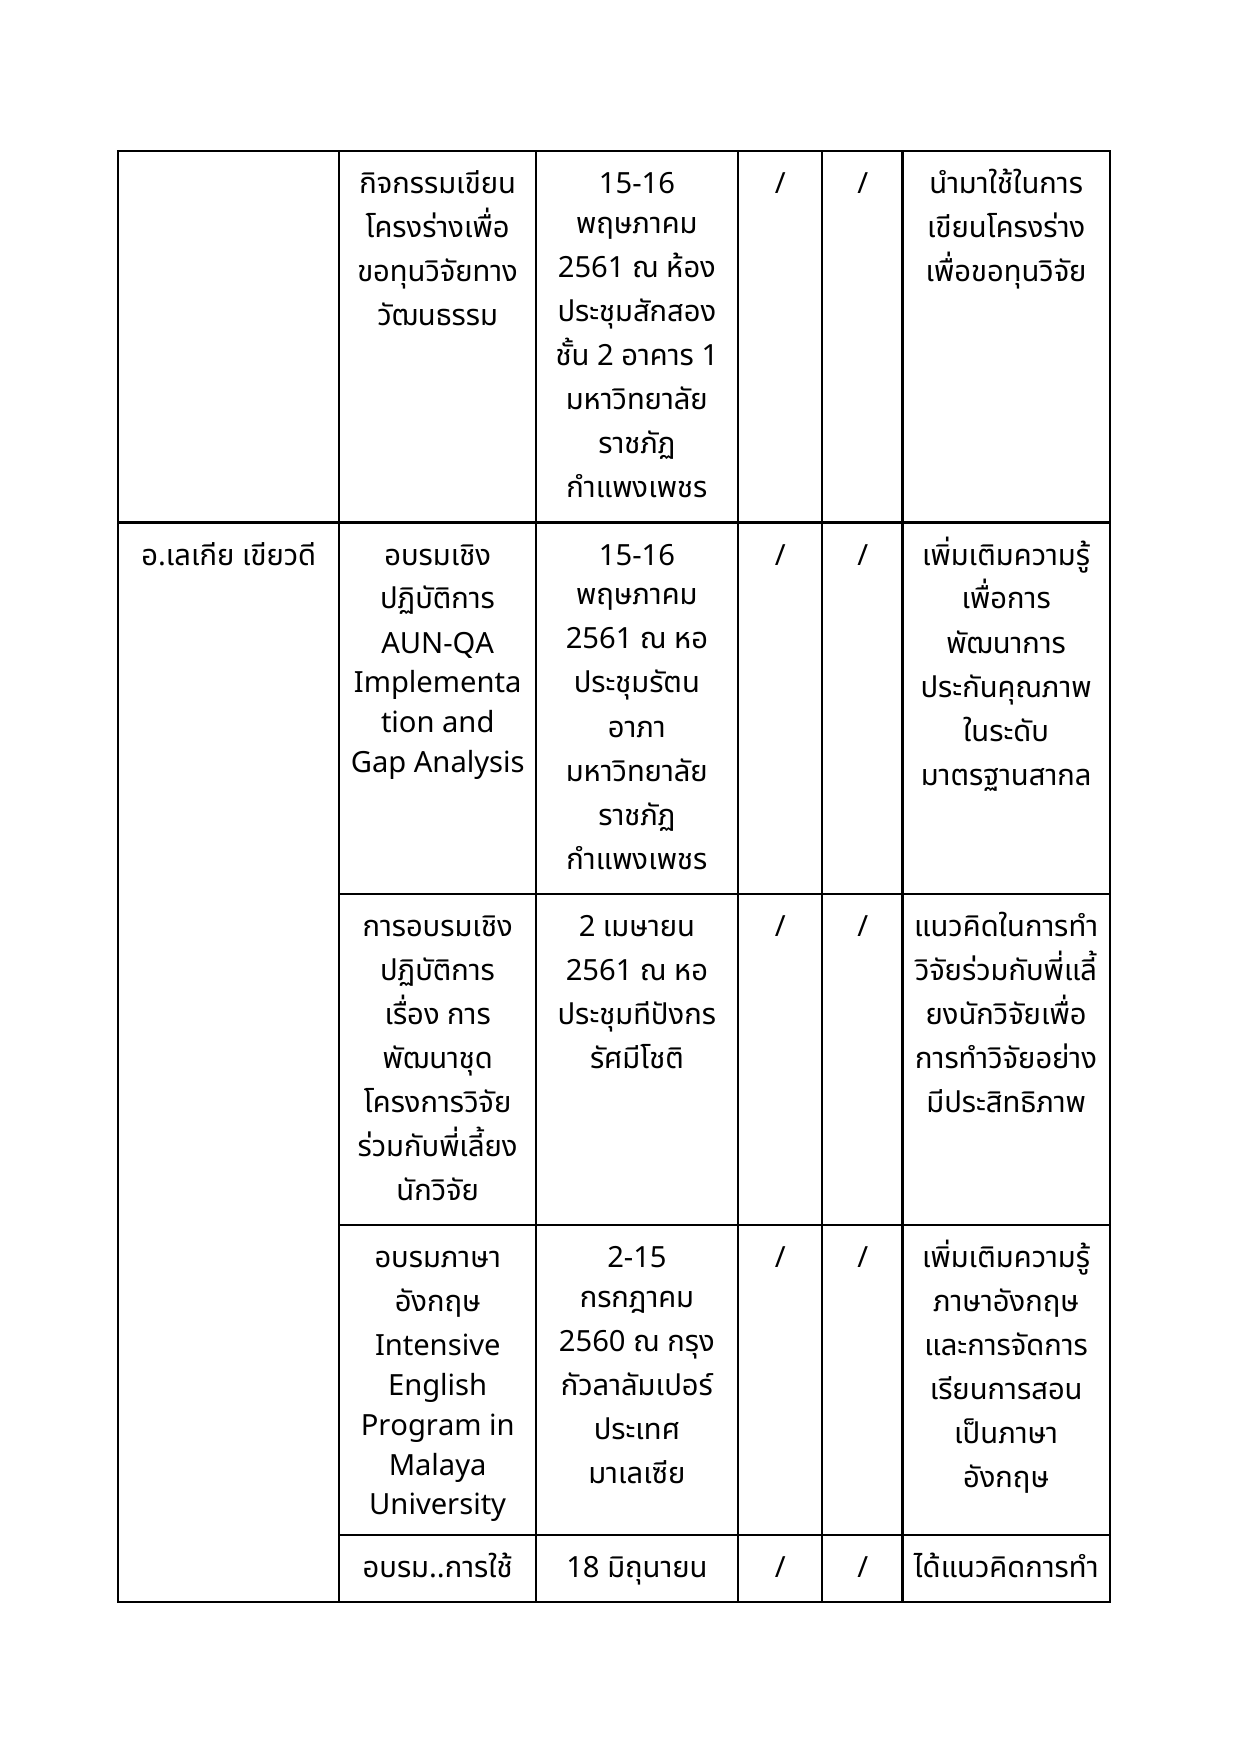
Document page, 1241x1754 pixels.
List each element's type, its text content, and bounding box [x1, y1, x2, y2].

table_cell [340, 1536, 535, 1601]
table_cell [537, 1536, 737, 1601]
table_cell เพิ่มเติมความรู้เพื่อการพัฒนาการประกันคุณภาพในระดับมาตรฐานสากล [904, 524, 1109, 893]
table_cell 15-16 พฤษภาคม 2561 ณ ห้องประชุมสักสอง ชั้น 2 อาคาร 1 มหาวิทยาลัยราชภัฏกำแพงเพชร [537, 152, 737, 521]
table_cell 2-15 กรกฎาคม 2560 ณ กรุงกัวลาลัมเปอร์ ประเทศมาเลเซีย [537, 1226, 737, 1533]
table_cell / [739, 895, 821, 1224]
table_cell นำมาใช้ในการเขียนโครงร่างเพื่อขอทุนวิจัย [904, 152, 1109, 521]
table_cell กิจกรรมเขียนโครงร่างเพื่อขอทุนวิจัยทางวัฒนธรรม [340, 152, 535, 521]
table_cell / [739, 1226, 821, 1533]
table_cell / [823, 524, 901, 893]
table_cell 2 เมษายน 2561 ณ หอประชุมทีปังกรรัศมีโชติ [537, 895, 737, 1224]
table_cell / [823, 1226, 901, 1533]
table_cell แนวคิดในการทำวิจัยร่วมกับพี่แลี้ยงนักวิจัยเพื่อการทำวิจัยอย่างมีประสิทธิภาพ [904, 895, 1109, 1224]
table_cell 15-16 พฤษภาคม 2561 ณ หอประชุมรัตนอาภา มหาวิทยาลัยราชภัฏกำแพงเพชร [537, 524, 737, 893]
table_cell / [823, 895, 901, 1224]
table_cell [904, 1536, 1109, 1601]
table_cell เพิ่มเติมความรู้ภาษาอังกฤษและการจัดการเรียนการสอนเป็นภาษาอังกฤษ [904, 1226, 1109, 1533]
table_cell การอบรมเชิงปฏิบัติการ เรื่อง การพัฒนาชุดโครงการวิจัยร่วมกับพี่เลี้ยงนักวิจัย [340, 895, 535, 1224]
table_cell / [739, 152, 821, 521]
table_cell อบรมเชิงปฏิบัติการ AUN-QA Implementation and Gap Analysis [340, 524, 535, 893]
table_cell / [739, 524, 821, 893]
table_cell อบรมภาษาอังกฤษ Intensive English Program in Malaya University [340, 1226, 535, 1533]
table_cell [119, 152, 338, 521]
table_cell / [823, 152, 901, 521]
table_cell / [823, 1536, 901, 1601]
table_cell อ.เลเกีย เขียวดี [119, 524, 338, 1601]
table_cell / [739, 1536, 821, 1601]
